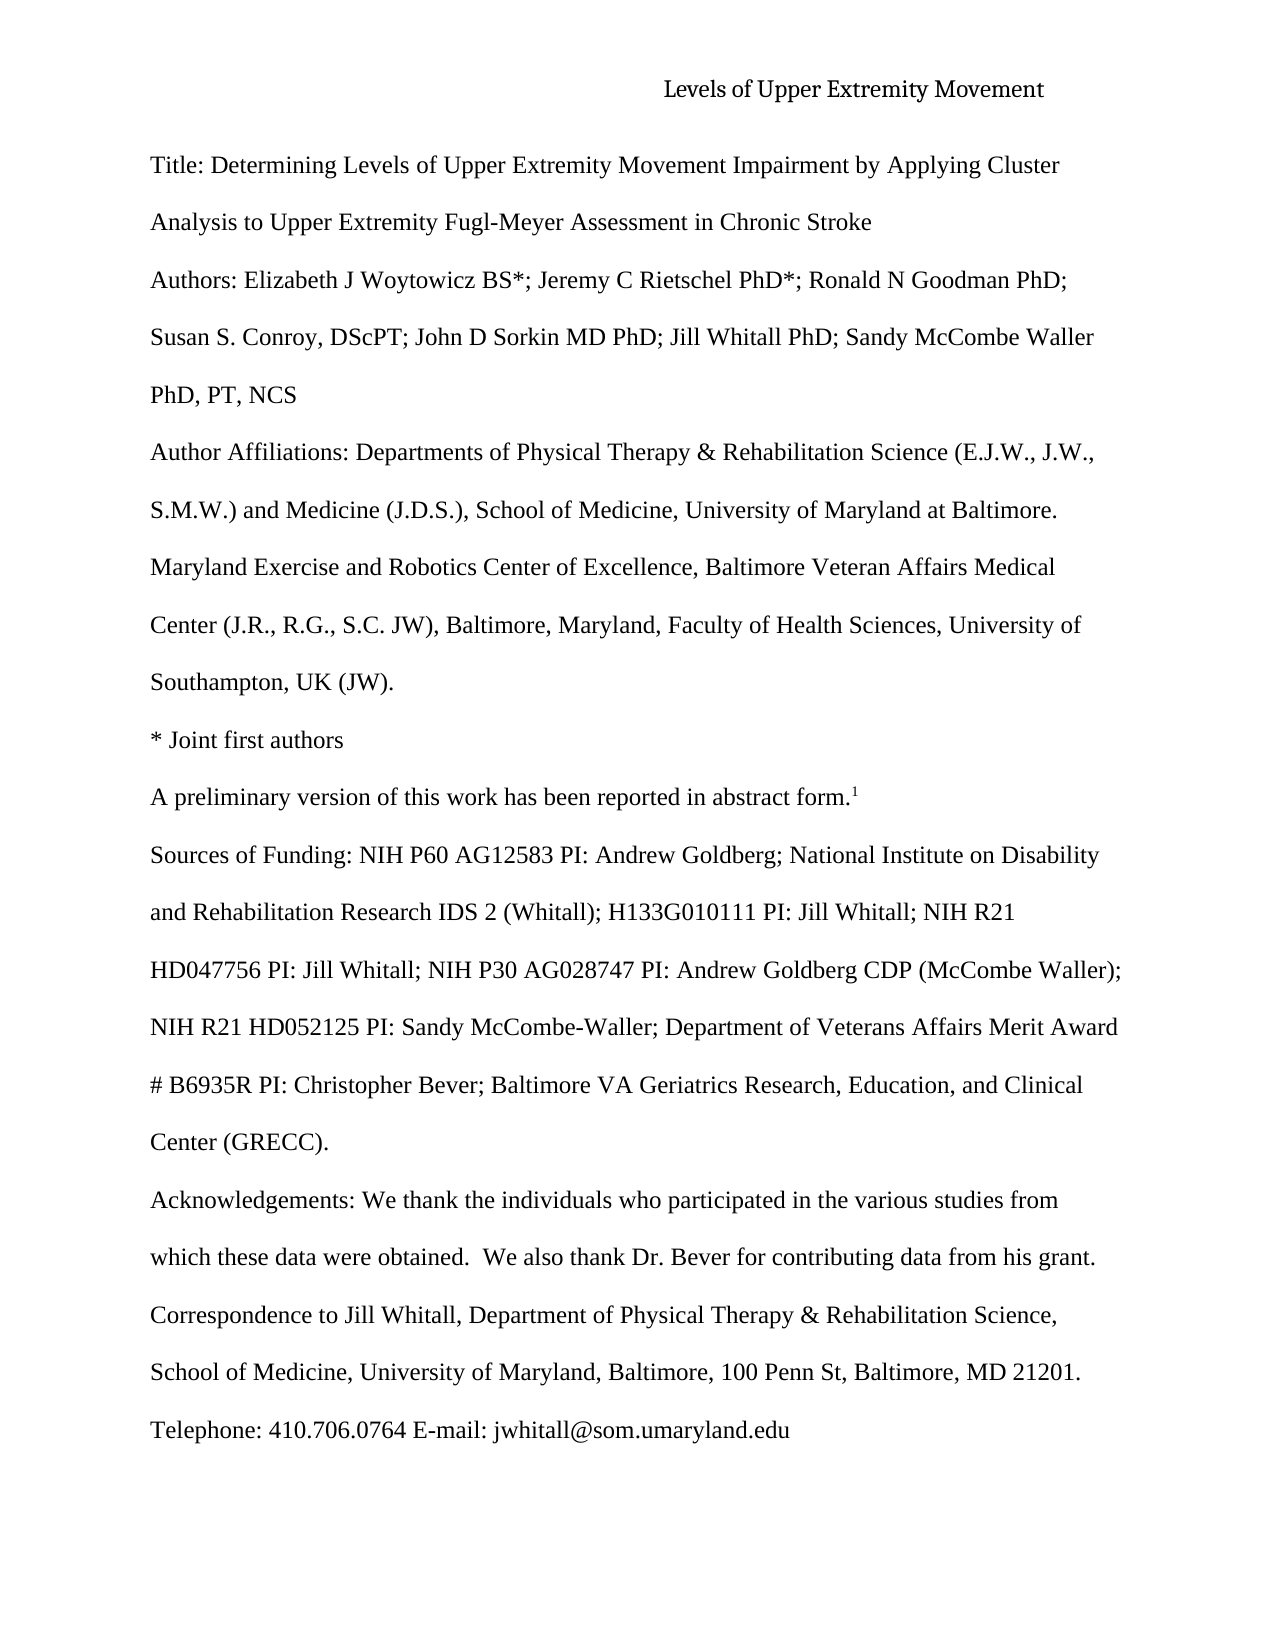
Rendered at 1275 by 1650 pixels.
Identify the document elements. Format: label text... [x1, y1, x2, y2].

text Author Affiliations: Departments of Physical Therapy & Rehabilitation Science (E.J.W., J.W., S.M.W.) and Medicine (J.D.S.), School of Medicine, University of Maryland at Baltimore. Maryland Exercise and Robotics Center of Excellence, Baltimore Veteran Affairs Medical Center (J.R., R.G., S.C. JW), Baltimore, Maryland, Faculty of Health Sciences, University of Southampton, UK (JW). [150, 437, 1125, 696]
text Title: Determining Levels of Upper Extremity Movement Impairment by Applying Cluster Analysis to Upper Extremity Fugl-Meyer Assessment in Chronic Stroke [150, 150, 1125, 236]
text Acknowledgements: We thank the individuals who participated in the various studies from which these data were obtained. We also thank Dr. Bever for contributing data from his grant. [150, 1185, 1125, 1271]
text * Joint first authors [150, 725, 1125, 754]
text Sources of Funding: NIH P60 AG12583 PI: Andrew Goldberg; National Institute on Disability and Rehabilitation Research IDS 2 (Whitall); H133G010111 PI: Jill Whitall; NIH R21 HD047756 PI: Jill Whitall; NIH P30 AG028747 PI: Andrew Goldberg CDP (McCombe Waller); NIH R21 HD052125 PI: Sandy McCombe-Waller; Department of Veterans Affairs Merit Award # B6935R PI: Christopher Bever; Baltimore VA Geriatrics Research, Education, and Clinical Center (GRECC). [150, 840, 1125, 1156]
text Authors: Elizabeth J Woytowicz BS*; Jeremy C Rietschel PhD*; Ronald N Goodman PhD; Susan S. Conroy, DScPT; John D Sorkin MD PhD; Jill Whitall PhD; Sandy McCombe Waller PhD, PT, NCS [150, 265, 1125, 409]
text Correspondence to Jill Whitall, Department of Physical Therapy & Rehabilitation Science, School of Medicine, University of Maryland, Baltimore, 100 Penn St, Baltimore, MD 21201. Telephone: 410.706.0764 E-mail: jwhitall@som.umaryland.edu [150, 1300, 1125, 1444]
text A preliminary version of this work has been reported in abstract form.1 [150, 782, 1125, 811]
